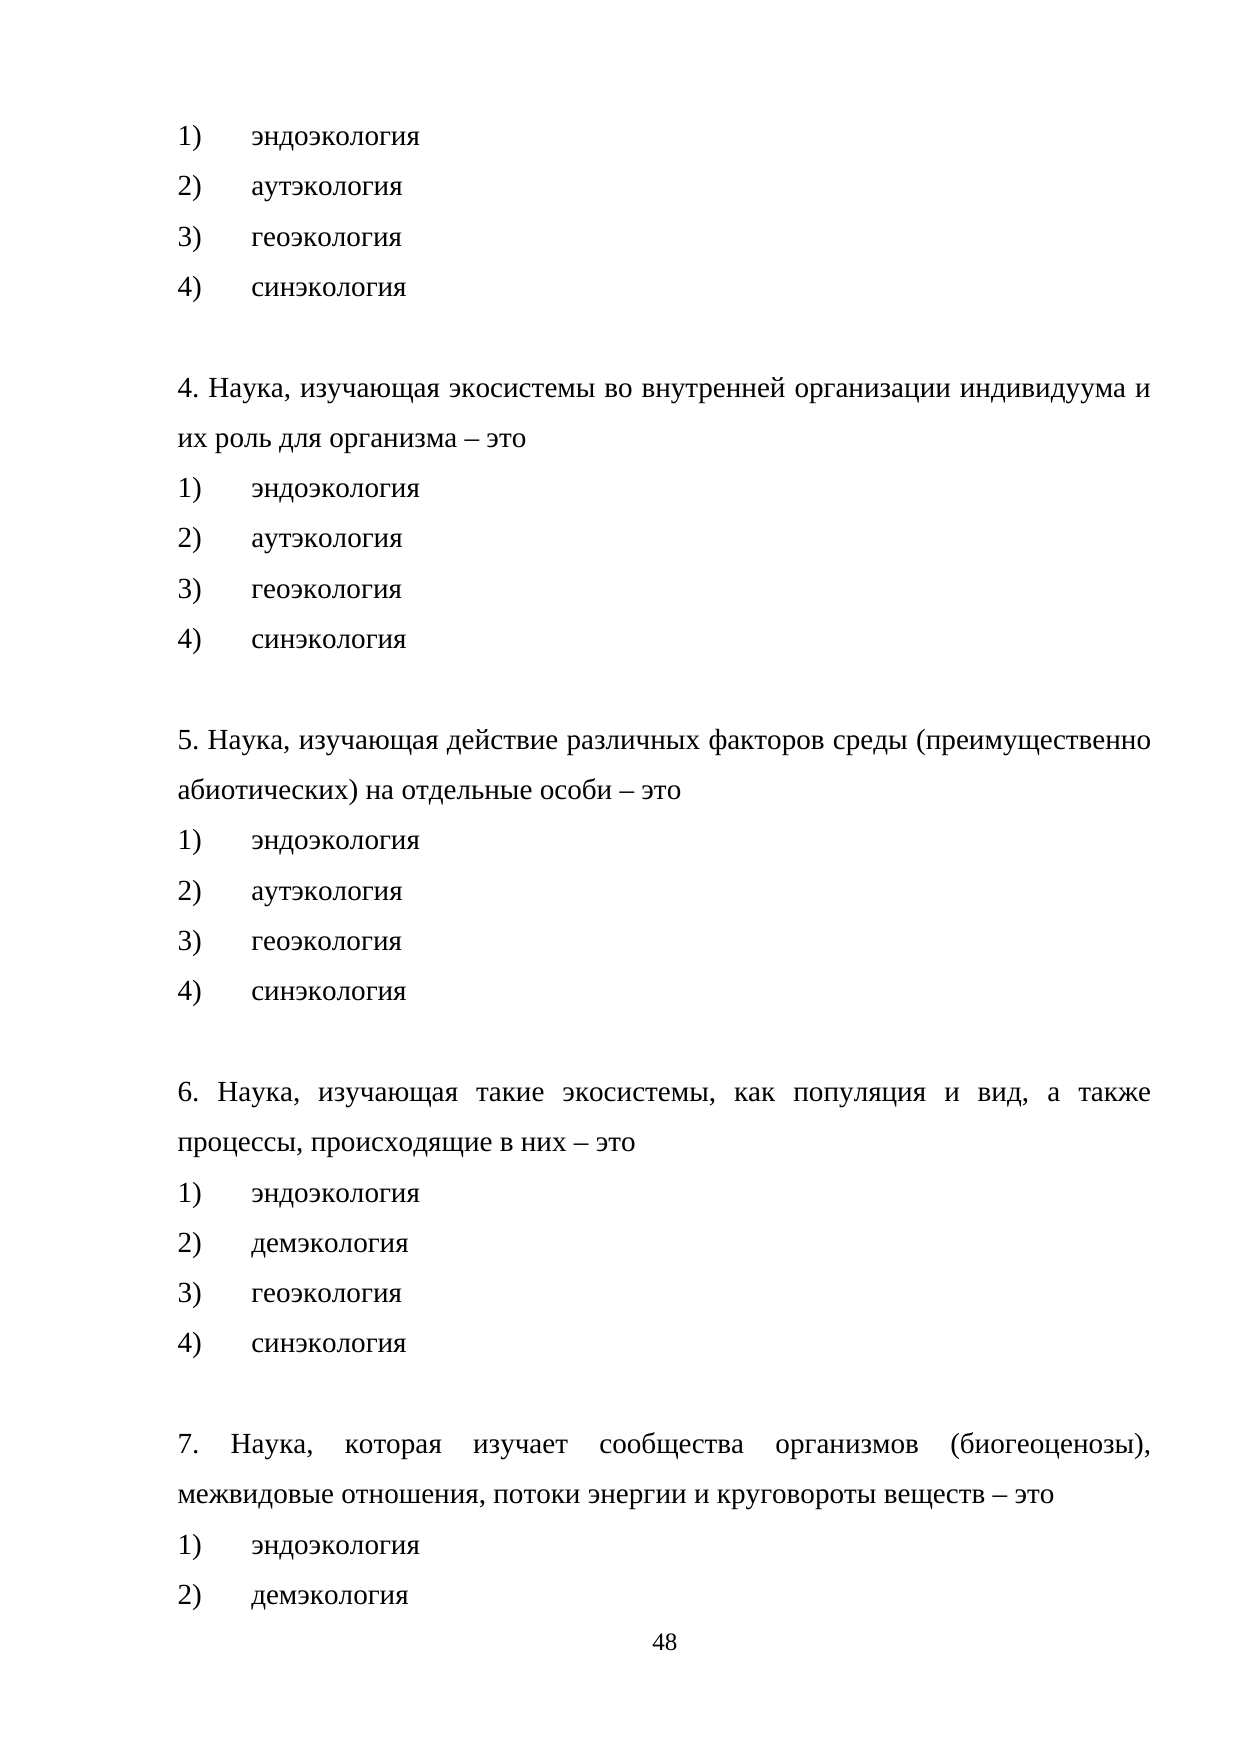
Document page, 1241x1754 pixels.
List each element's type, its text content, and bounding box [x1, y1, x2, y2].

text 4. Наука, изучающая экосистемы во внутренней организации индивидуума и их роль для организма – это [177, 370, 1152, 453]
list эндоэкология [177, 118, 1152, 152]
list геоэкология [177, 1275, 1152, 1309]
list эндоэкология [177, 470, 1152, 504]
list аутэкология [177, 521, 1152, 554]
text 7. Наука, которая изучает сообщества организмов (биогеоценозы), межвидовые отношения, потоки энергии и круговороты веществ – это [177, 1426, 1152, 1510]
list синэкология [177, 621, 1152, 655]
list аутэкология [177, 168, 1152, 202]
list эндоэкология [177, 1527, 1152, 1560]
list синэкология [177, 269, 1152, 303]
list эндоэкология [177, 822, 1152, 856]
text 6. Наука, изучающая такие экосистемы, как популяция и вид, а также процессы, происходящие в них – это [177, 1074, 1152, 1158]
list демэкология [177, 1225, 1152, 1258]
list эндоэкология [177, 1175, 1152, 1208]
text 5. Наука, изучающая действие различных факторов среды (преимущественно абиотических) на отдельные особи – это [177, 722, 1152, 806]
list геоэкология [177, 571, 1152, 604]
list демэкология [177, 1577, 1152, 1611]
list аутэкология [177, 873, 1152, 906]
list синэкология [177, 1326, 1152, 1359]
list геоэкология [177, 219, 1152, 252]
list геоэкология [177, 923, 1152, 957]
list синэкология [177, 973, 1152, 1007]
